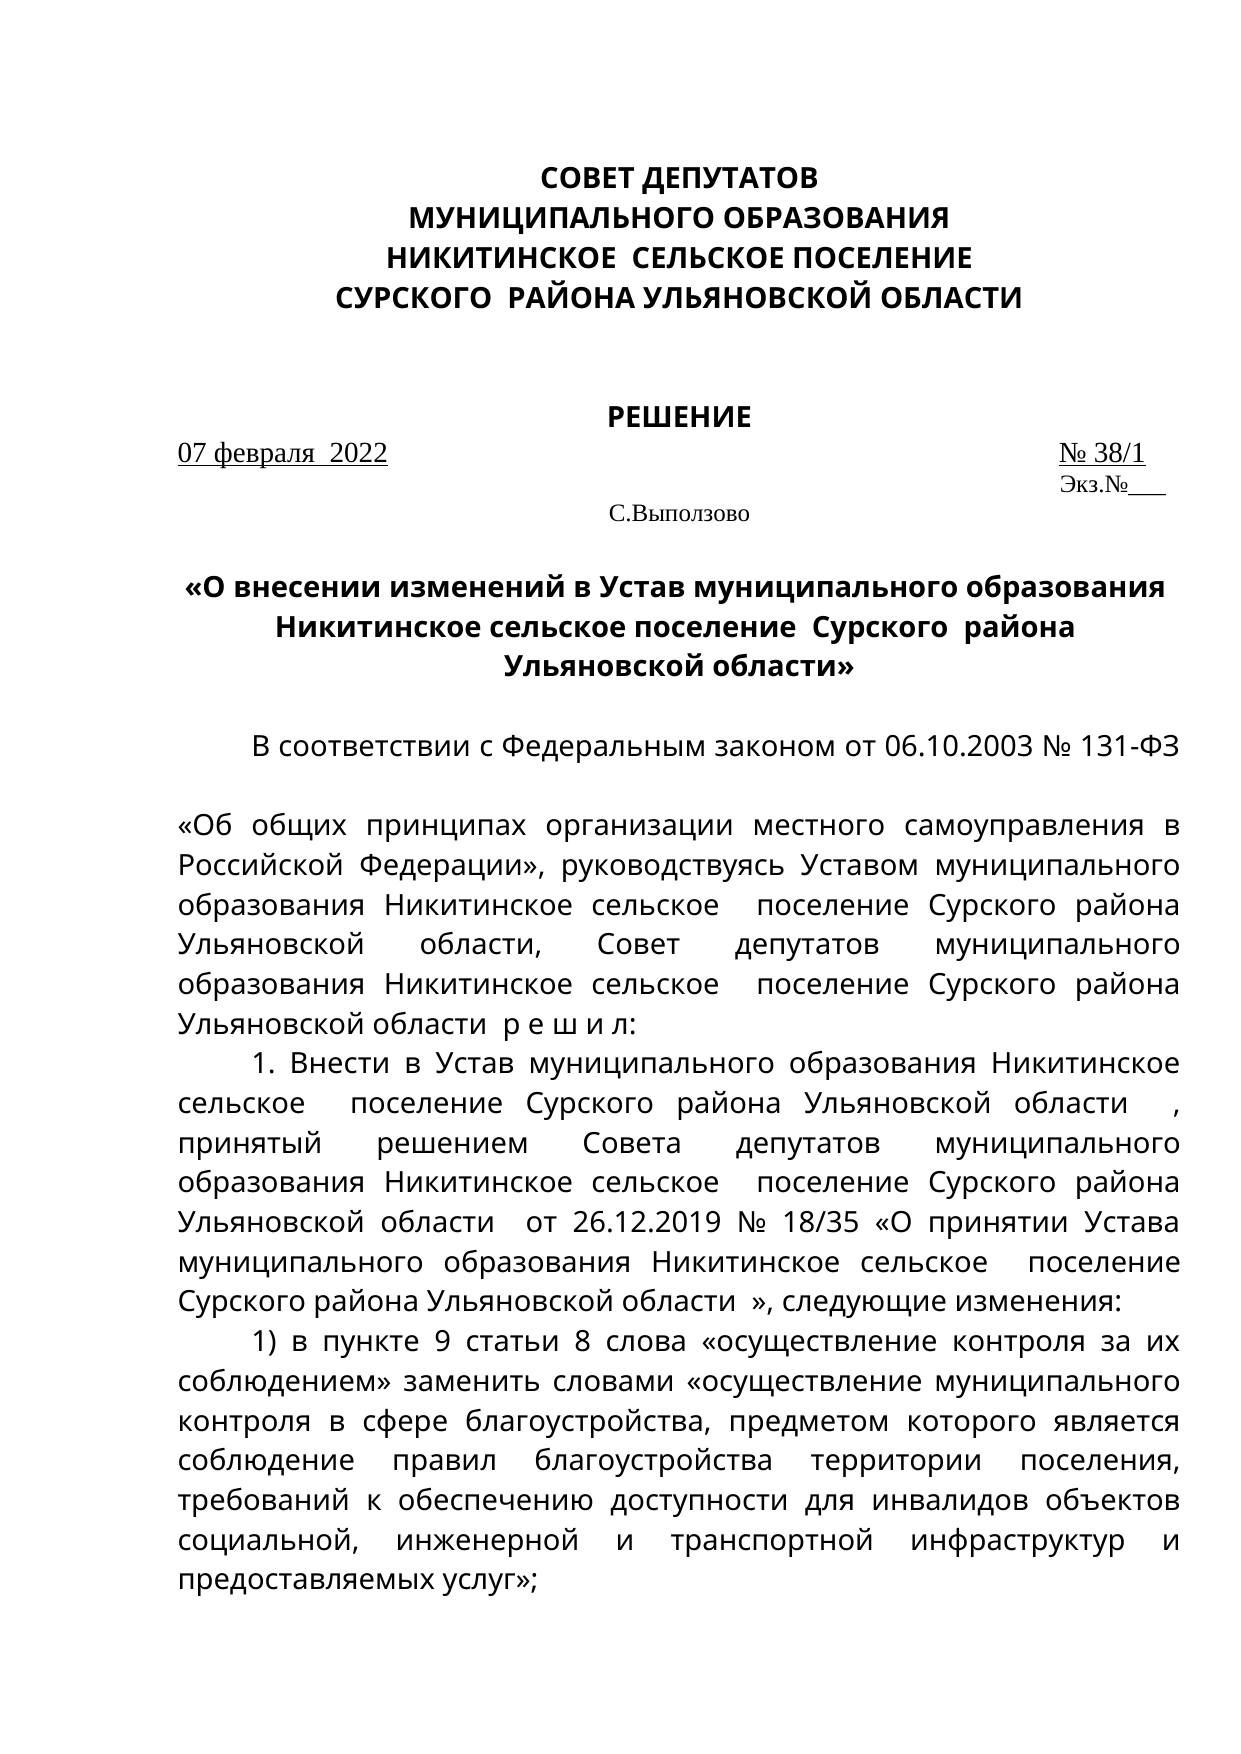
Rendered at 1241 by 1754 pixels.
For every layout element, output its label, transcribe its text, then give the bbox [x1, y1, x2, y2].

text 1. Внести в Устав муниципального образования Никитинское сельское поселение Сурского района Ульяновской области , принятый решением Совета депутатов муниципального образования Никитинское сельское поселение Сурского района Ульяновской области от 26.12.2019 № 18/35 «О принятии Устава муниципального образования Никитинское сельское поселение Сурского района Ульяновской области », следующие изменения: [177, 1043, 1181, 1320]
text СОВЕТ ДЕПУТАТОВ [177, 158, 1181, 197]
text В соответствии с Федеральным законом от 06.10.2003 № 131-ФЗ «Об общих принципах организации местного самоуправления в Российской Федерации», руководствуясь Уставом муниципального образования Никитинское сельское поселение Сурского района Ульяновской области, Совет депутатов муниципального образования Никитинское сельское поселение Сурского района Ульяновской области р е ш и л: [177, 725, 1181, 1043]
text НИКИТИНСКОЕ СЕЛЬСКОЕ ПОСЕЛЕНИЕ [177, 237, 1181, 277]
text Экз.№___ [177, 469, 1181, 498]
text С.Выползово [177, 498, 1181, 527]
text РЕШЕНИЕ [177, 396, 1181, 436]
text 07 февраля 2022 № 38/1 [177, 436, 1181, 469]
text СУРСКОГО РАЙОНА УЛЬЯНОВСКОЙ ОБЛАСТИ [177, 277, 1181, 317]
text «О внесении изменений в Устав муниципального образования Никитинское сельское поселение Сурского района Ульяновской области» [177, 566, 1181, 685]
text 1) в пункте 9 статьи 8 слова «осуществление контроля за их соблюдением» заменить словами «осуществление муниципального контроля в сфере благоустройства, предметом которого является соблюдение правил благоустройства территории поселения, требований к обеспечению доступности для инвалидов объектов социальной, инженерной и транспортной инфраструктур и предоставляемых услуг»; [177, 1320, 1181, 1598]
text МУНИЦИПАЛЬНОГО ОБРАЗОВАНИЯ [177, 197, 1181, 237]
